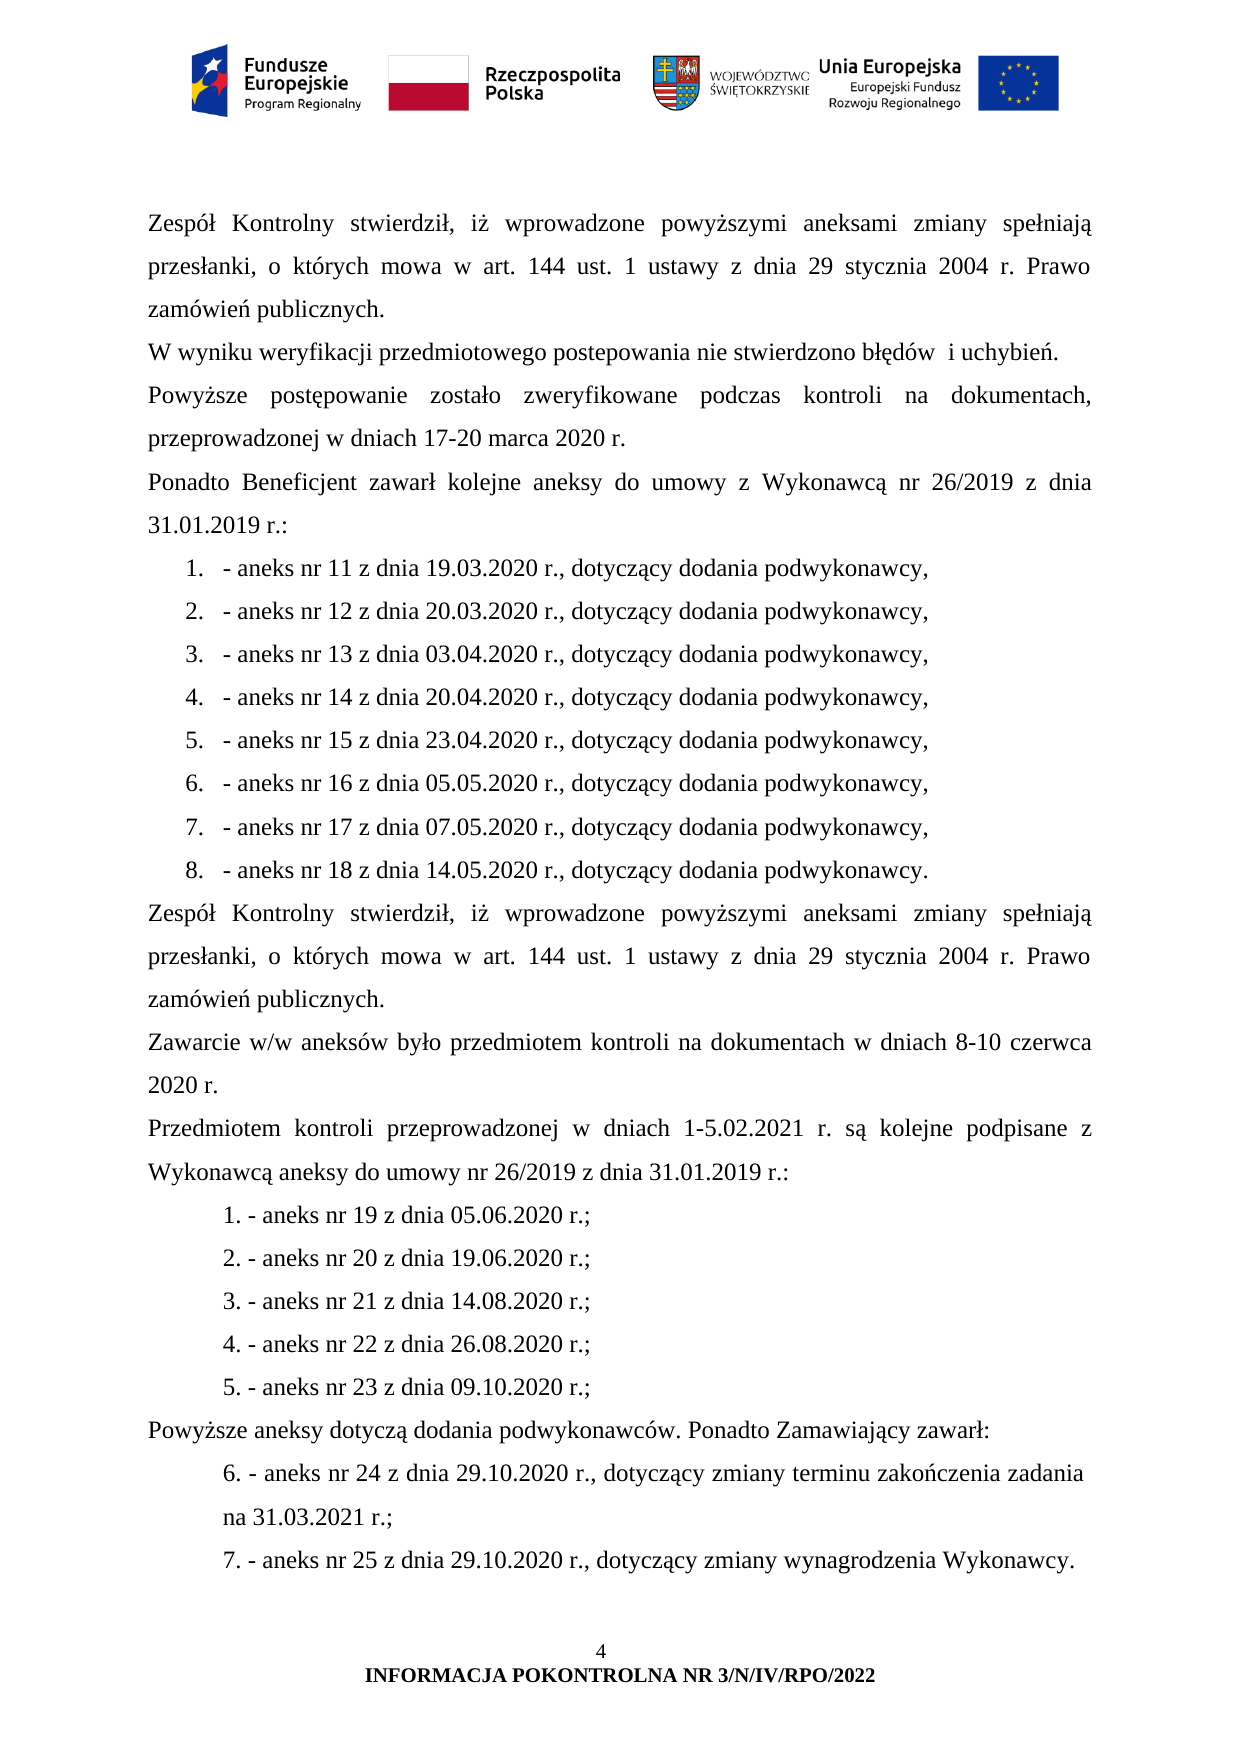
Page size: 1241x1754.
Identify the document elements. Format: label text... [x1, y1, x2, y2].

picture [819, 44, 1059, 117]
list - aneks nr 13 z dnia 03.04.2020 r., dotyczący dodania podwykonawcy, [185, 639, 1093, 668]
list 6. - aneks nr 24 z dnia 29.10.2020 r., dotyczący zmiany terminu zakończenia zadania na 31.03.2021 r.; [223, 1458, 1093, 1530]
picture [653, 44, 810, 117]
list 1. - aneks nr 19 z dnia 05.06.2020 r.; [223, 1200, 1093, 1228]
list - aneks nr 18 z dnia 14.05.2020 r., dotyczący dodania podwykonawcy. [185, 855, 1093, 883]
list - aneks nr 17 z dnia 07.05.2020 r., dotyczący dodania podwykonawcy, [185, 812, 1093, 840]
picture [191, 44, 361, 117]
text Ponadto Beneficjent zawarł kolejne aneksy do umowy z Wykonawcą nr 26/2019 z dnia 31.01.2019 r.: [148, 467, 1093, 538]
text Zespół Kontrolny stwierdził, iż wprowadzone powyższymi aneksami zmiany spełniają przesłanki, o których mowa w art. 144 ust. 1 ustawy z dnia 29 stycznia 2004 r. Prawo zamówień publicznych. [148, 898, 1093, 1013]
text Zawarcie w/w aneksów było przedmiotem kontroli na dokumentach w dniach 8-10 czerwca 2020 r. [148, 1027, 1093, 1099]
list 7. - aneks nr 25 z dnia 29.10.2020 r., dotyczący zmiany wynagrodzenia Wykonawcy. [223, 1545, 1093, 1573]
text Powyższe postępowanie zostało zweryfikowane podczas kontroli na dokumentach, przeprowadzonej w dniach 17-20 marca 2020 r. [148, 380, 1093, 452]
list - aneks nr 12 z dnia 20.03.2020 r., dotyczący dodania podwykonawcy, [185, 596, 1093, 625]
list - aneks nr 16 z dnia 05.05.2020 r., dotyczący dodania podwykonawcy, [185, 768, 1093, 797]
list - aneks nr 15 z dnia 23.04.2020 r., dotyczący dodania podwykonawcy, [185, 725, 1093, 754]
list 5. - aneks nr 23 z dnia 09.10.2020 r.; [223, 1372, 1093, 1401]
list 3. - aneks nr 21 z dnia 14.08.2020 r.; [223, 1286, 1093, 1315]
text Zespół Kontrolny stwierdził, iż wprowadzone powyższymi aneksami zmiany spełniają przesłanki, o których mowa w art. 144 ust. 1 ustawy z dnia 29 stycznia 2004 r. Prawo zamówień publicznych. [148, 208, 1093, 323]
list - aneks nr 14 z dnia 20.04.2020 r., dotyczący dodania podwykonawcy, [185, 682, 1093, 711]
list 4. - aneks nr 22 z dnia 26.08.2020 r.; [223, 1329, 1093, 1358]
list Przedmiotem kontroli przeprowadzonej w dniach 1-5.02.2021 r. są kolejne podpisane z Wykonawcą aneksy do umowy nr 26/2019 z dnia 31.01.2019 r.: [148, 1113, 1093, 1185]
text W wyniku weryfikacji przedmiotowego postepowania nie stwierdzono błędów i uchybień. [148, 337, 1093, 366]
picture [388, 44, 620, 117]
list Powyższe aneksy dotyczą dodania podwykonawców. Ponadto Zamawiający zawarł: [148, 1415, 1093, 1444]
list - aneks nr 11 z dnia 19.03.2020 r., dotyczący dodania podwykonawcy, [185, 553, 1093, 582]
list 2. - aneks nr 20 z dnia 19.06.2020 r.; [223, 1243, 1093, 1272]
